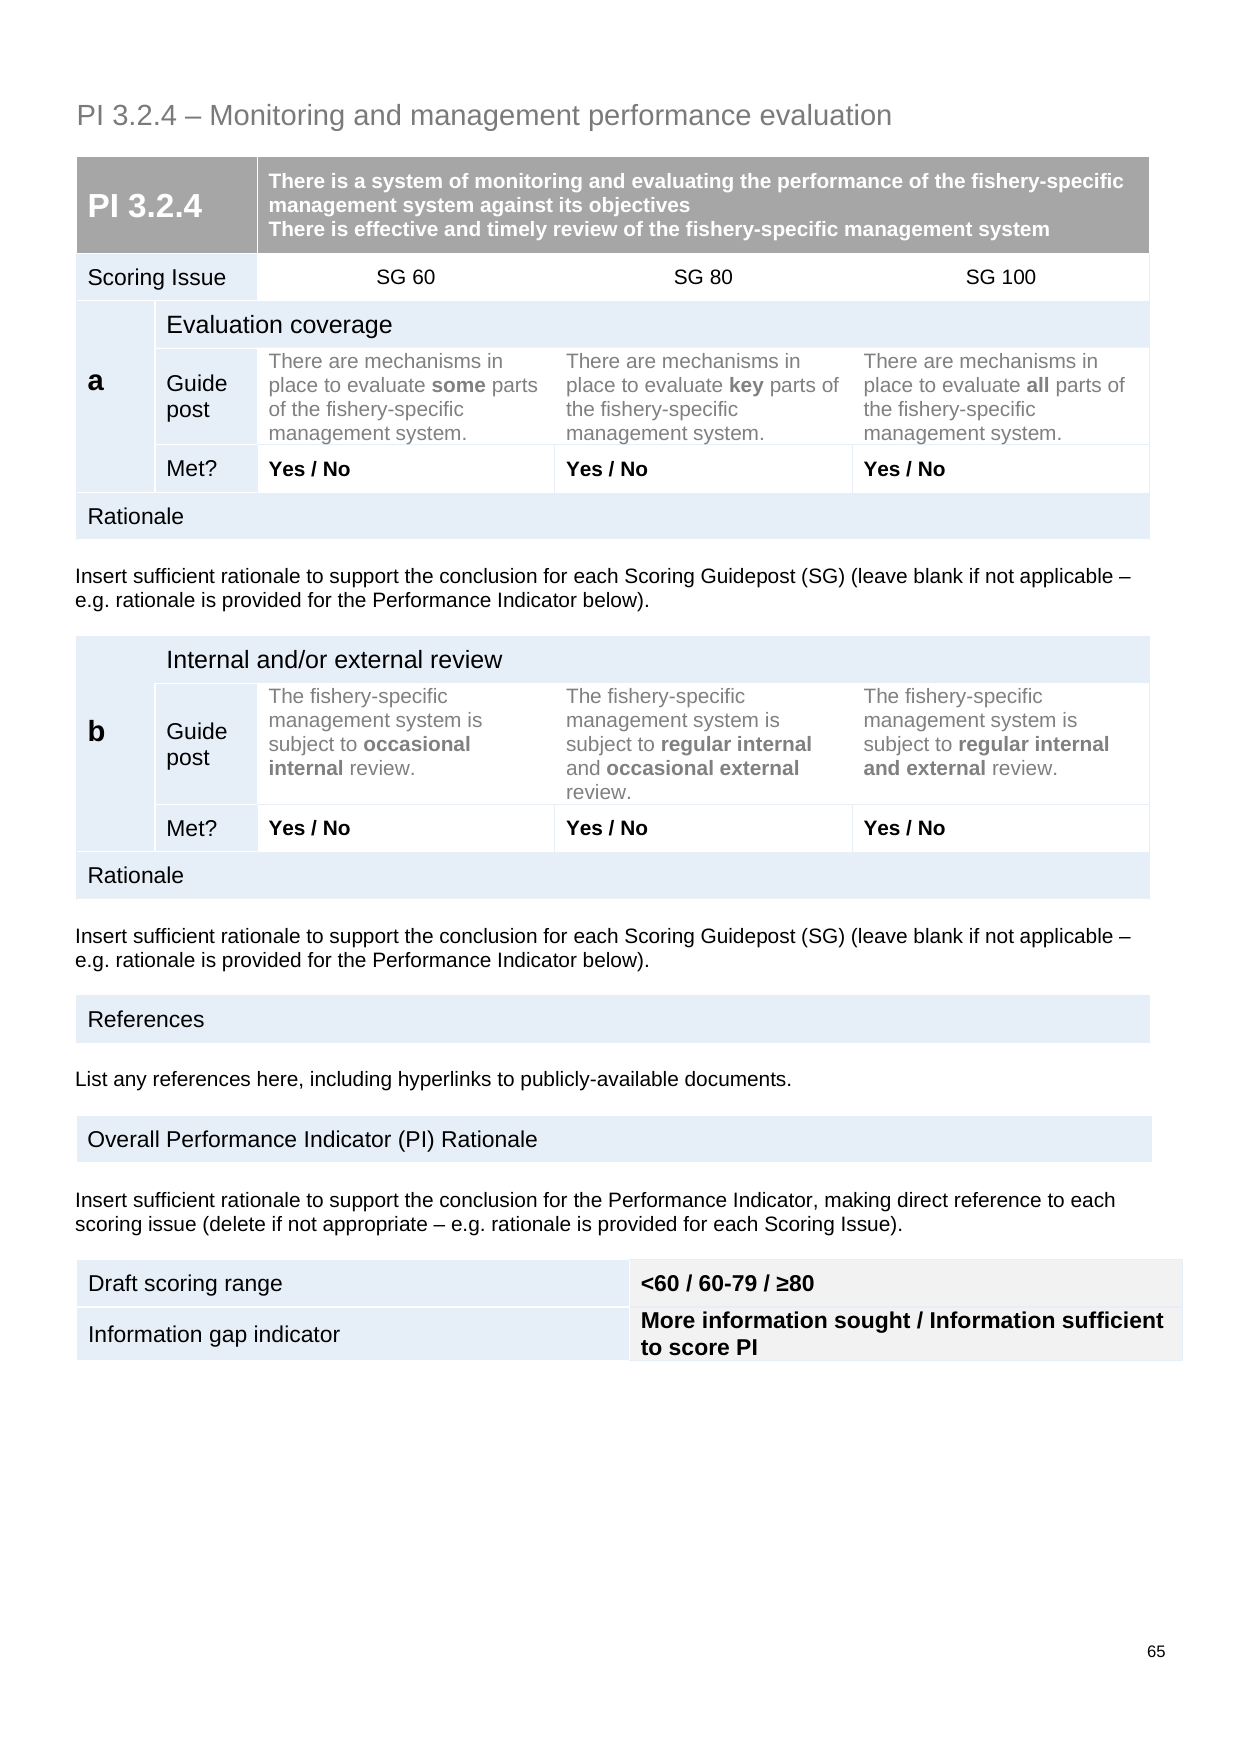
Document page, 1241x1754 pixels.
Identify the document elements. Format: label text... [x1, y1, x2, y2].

table_cell a [77, 301, 154, 492]
table_cell Yes / No [258, 805, 554, 851]
table_cell SG 80 [555, 254, 852, 300]
text Insert sufficient rationale to support the conclusion for each Scoring Guidepost (SG) (leave blank if not applicable – e.g. rationale is provided for the Performance Indicator below). [75, 923, 1165, 971]
title PI 3.2.4 – Monitoring and management performance evaluation [75, 98, 1165, 131]
table_cell SG 60 [258, 254, 554, 300]
table_cell Rationale [77, 493, 1149, 539]
text Insert sufficient rationale to support the conclusion for each Scoring Guidepost (SG) (leave blank if not applicable – e.g. rationale is provided for the Performance Indicator below). [75, 564, 1165, 612]
table_cell Yes / No [853, 445, 1149, 492]
table_cell Scoring Issue [77, 254, 257, 300]
table_header There is a system of monitoring and evaluating the performance of the fishery-specific management system against its objectives There is effective and timely review of the fishery-specific management system [258, 157, 1149, 253]
table_cell Rationale [77, 852, 1149, 898]
table_cell There are mechanisms in place to evaluate all parts of the fishery-specific management system. [853, 349, 1149, 444]
table_header Overall Performance Indicator (PI) Rationale [77, 1116, 1152, 1162]
table_cell Yes / No [555, 805, 852, 851]
table_cell Yes / No [555, 445, 852, 492]
table_header Draft scoring range [77, 1260, 629, 1306]
table_cell SG 100 [853, 254, 1149, 300]
text List any references here, including hyperlinks to publicly-available documents. [75, 1067, 1165, 1091]
table_cell There are mechanisms in place to evaluate some parts of the fishery-specific management system. [258, 349, 554, 444]
table_cell The fishery-specific management system is subject to regular internal and external review. [853, 684, 1149, 804]
table_header <60 / 60-79 / ≥80 [630, 1260, 1182, 1306]
table_cell Information gap indicator [77, 1308, 629, 1360]
table_header Internal and/or external review [155, 636, 1149, 683]
table_cell Met? [156, 805, 257, 851]
table_cell Yes / No [853, 805, 1149, 851]
table_cell The fishery-specific management system is subject to occasional internal review. [258, 684, 554, 804]
table_cell Guide post [156, 349, 257, 444]
table_cell Guide post [156, 684, 257, 804]
text Insert sufficient rationale to support the conclusion for the Performance Indicator, making direct reference to each scoring issue (delete if not appropriate – e.g. rationale is provided for each Scoring Issue). [75, 1187, 1165, 1235]
table_header PI 3.2.4 [77, 157, 257, 253]
table_cell Met? [156, 445, 257, 492]
table_cell Evaluation coverage [156, 301, 1149, 347]
table_cell There are mechanisms in place to evaluate key parts of the fishery-specific management system. [555, 349, 852, 444]
table_cell More information sought / Information sufficient to score PI [630, 1308, 1182, 1360]
table_header b [77, 636, 155, 851]
table_header References [77, 995, 1149, 1043]
table_cell The fishery-specific management system is subject to regular internal and occasional external review. [555, 684, 852, 804]
table_cell Yes / No [258, 445, 554, 492]
